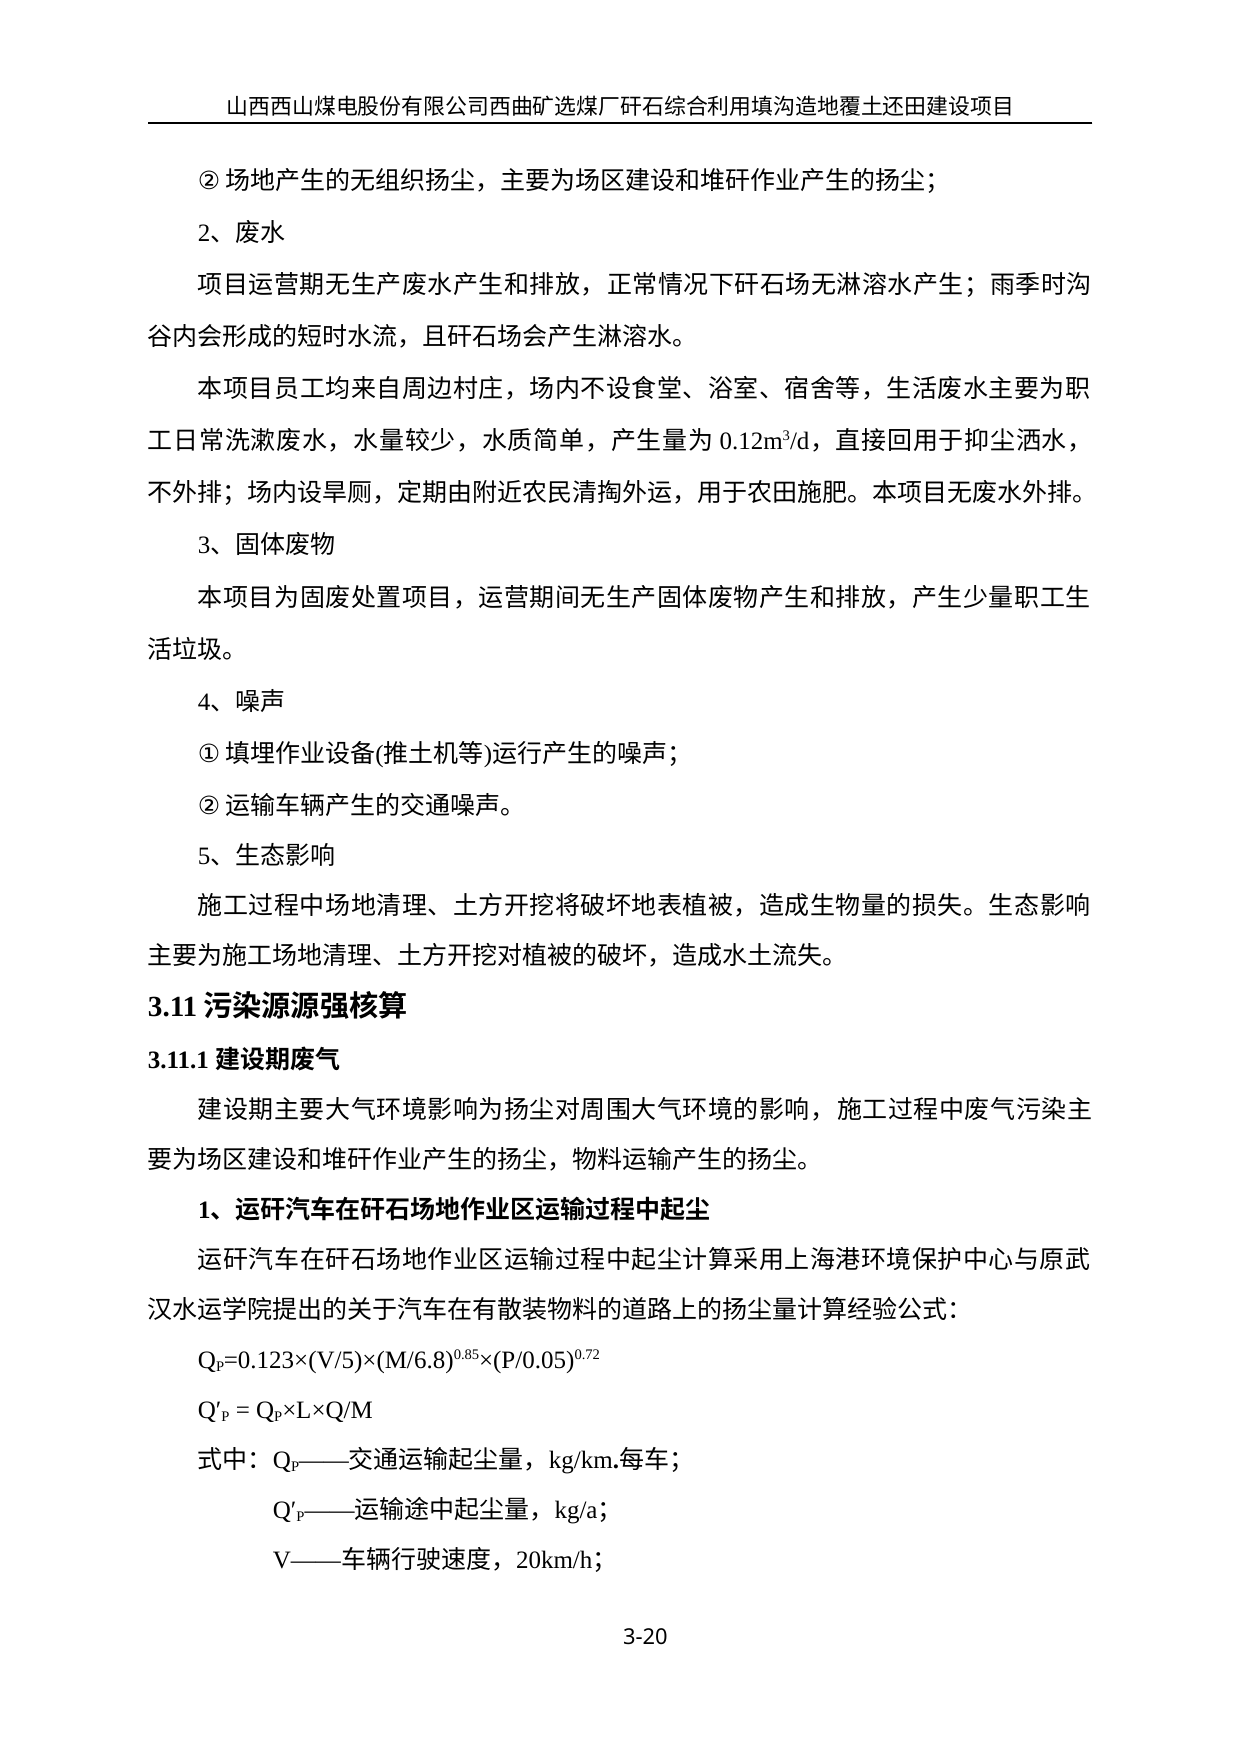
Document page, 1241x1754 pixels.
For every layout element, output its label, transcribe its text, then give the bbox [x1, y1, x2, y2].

text 本项目为固废处置项目，运营期间无生产固体废物产生和排放，产生少量职工生活垃圾。 [148, 564, 1092, 668]
text 施工过程中场地清理、土方开挖将破坏地表植被，造成生物量的损失。生态影响主要为施工场地清理、土方开挖对植被的破坏，造成水土流失。 [148, 875, 1092, 975]
text V——车辆行驶速度，20km/h； [148, 1529, 1092, 1579]
text 建设期主要大气环境影响为扬尘对周围大气环境的影响，施工过程中废气污染主要为场区建设和堆矸作业产生的扬尘，物料运输产生的扬尘。 [148, 1079, 1092, 1179]
text 项目运营期无生产废水产生和排放，正常情况下矸石场无淋溶水产生；雨季时沟谷内会形成的短时水流，且矸石场会产生淋溶水。 [148, 252, 1092, 356]
text 1、运矸汽车在矸石场地作业区运输过程中起尘 [148, 1179, 1092, 1229]
text Q′P——运输途中起尘量，kg/a； [148, 1479, 1092, 1529]
text 4、噪声 [148, 668, 1092, 721]
text ②场地产生的无组织扬尘，主要为场区建设和堆矸作业产生的扬尘； [148, 148, 1092, 200]
text 3.11污染源源强核算 [148, 975, 1092, 1027]
text 3、固体废物 [148, 512, 1092, 564]
text 5、生态影响 [148, 825, 1092, 875]
text QP=0.123×(V/5)×(M/6.8)0.85×(P/0.05)0.72 [148, 1329, 1092, 1379]
text Q′P = QP×L×Q/M [148, 1379, 1092, 1429]
text 式中：QP——交通运输起尘量，kg/km.每车； [148, 1429, 1092, 1479]
text 3.11.1 建设期废气 [148, 1027, 1092, 1079]
text 运矸汽车在矸石场地作业区运输过程中起尘计算采用上海港环境保护中心与原武汉水运学院提出的关于汽车在有散装物料的道路上的扬尘量计算经验公式： [148, 1229, 1092, 1329]
text ②运输车辆产生的交通噪声。 [148, 773, 1092, 825]
text 本项目员工均来自周边村庄，场内不设食堂、浴室、宿舍等，生活废水主要为职工日常洗漱废水，水量较少，水质简单，产生量为0.12m3/d，直接回用于抑尘洒水，不外排；场内设旱厕，定期由附近农民清掏外运，用于农田施肥。本项目无废水外排。 [148, 356, 1092, 512]
text ①填埋作业设备(推土机等)运行产生的噪声； [148, 721, 1092, 773]
text 2、废水 [148, 200, 1092, 252]
